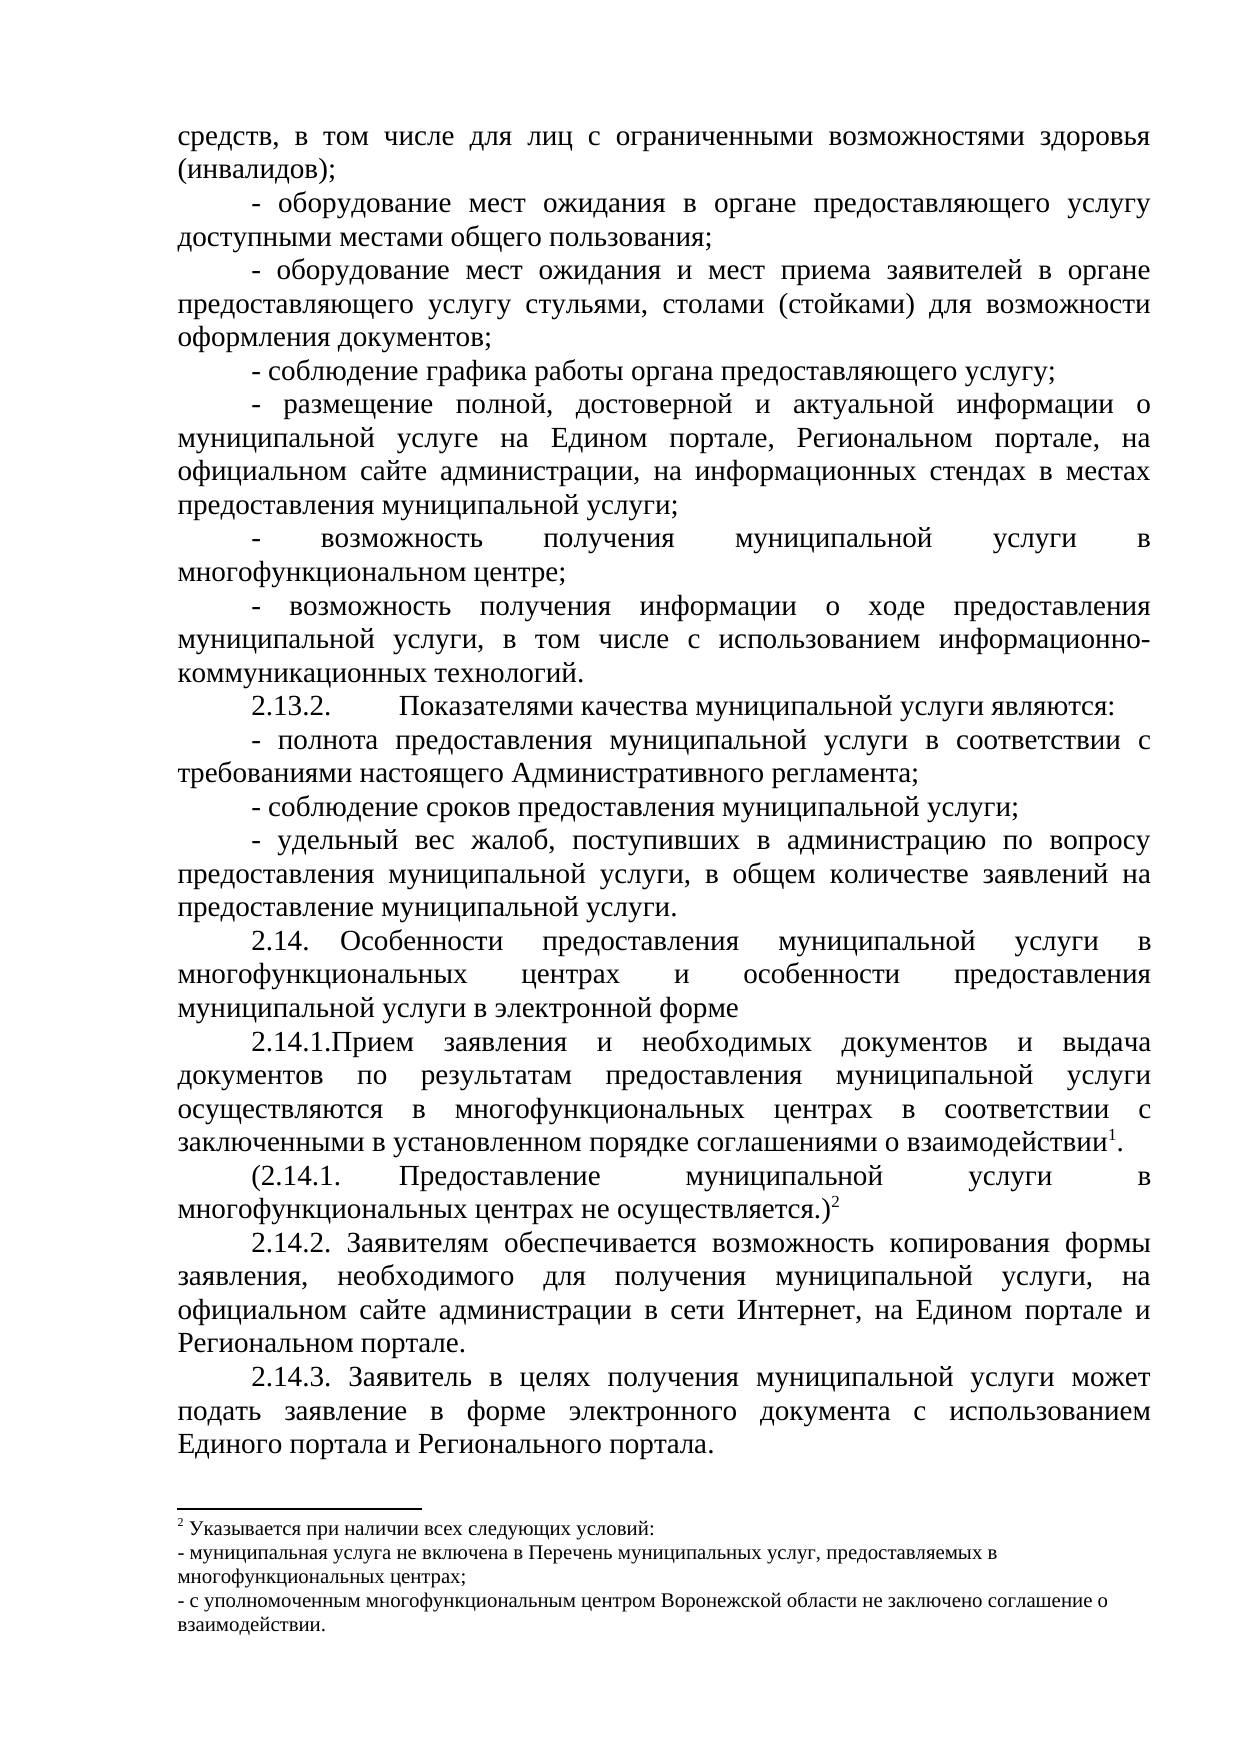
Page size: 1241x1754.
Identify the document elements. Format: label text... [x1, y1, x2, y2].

text 2.14.1.Прием заявления и необходимых документов и выдача документов по результатам предоставления муниципальной услуги осуществляются в многофункциональных центрах в соответствии с заключенными в установленном порядке соглашениями о взаимодействии1. [177, 1024, 1152, 1158]
text - оборудование мест ожидания в органе предоставляющего услугу доступными местами общего пользования; [177, 185, 1152, 252]
text - удельный вес жалоб, поступивших в администрацию по вопросу предоставления муниципальной услуги, в общем количестве заявлений на предоставление муниципальной услуги. [177, 822, 1152, 923]
text 2.14.2. Заявителям обеспечивается возможность копирования формы заявления, необходимого для получения муниципальной услуги, на официальном сайте администрации в сети Интернет, на Едином портале и Региональном портале. [177, 1225, 1152, 1359]
text 2.14.3. Заявитель в целях получения муниципальной услуги может подать заявление в форме электронного документа с использованием Единого портала и Регионального портала. [177, 1359, 1152, 1460]
text - возможность получения информации о ходе предоставления муниципальной услуги, в том числе с использованием информационно-коммуникационных технологий. [177, 588, 1152, 688]
text - возможность получения муниципальной услуги в многофункциональном центре; [177, 521, 1152, 588]
text - полнота предоставления муниципальной услуги в соответствии с требованиями настоящего Административного регламента; [177, 722, 1152, 789]
text - соблюдение графика работы органа предоставляющего услугу; [177, 353, 1152, 386]
text - соблюдение сроков предоставления муниципальной услуги; [177, 789, 1152, 822]
list Показателями качества муниципальной услуги являются: [177, 688, 1152, 722]
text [177, 118, 1152, 185]
list Особенности предоставления муниципальной услуги в многофункциональных центрах и особенности предоставления муниципальной услуги в электронной форме [177, 923, 1152, 1024]
text (2.14.1. Предоставление муниципальной услуги в многофункциональных центрах не осуществляется.) [177, 1158, 1152, 1225]
text - размещение полной, достоверной и актуальной информации о муниципальной услуге на Едином портале, Региональном портале, на официальном сайте администрации, на информационных стендах в местах предоставления муниципальной услуги; [177, 386, 1152, 521]
text - оборудование мест ожидания и мест приема заявителей в органе предоставляющего услугу стульями, столами (стойками) для возможности оформления документов; [177, 252, 1152, 353]
